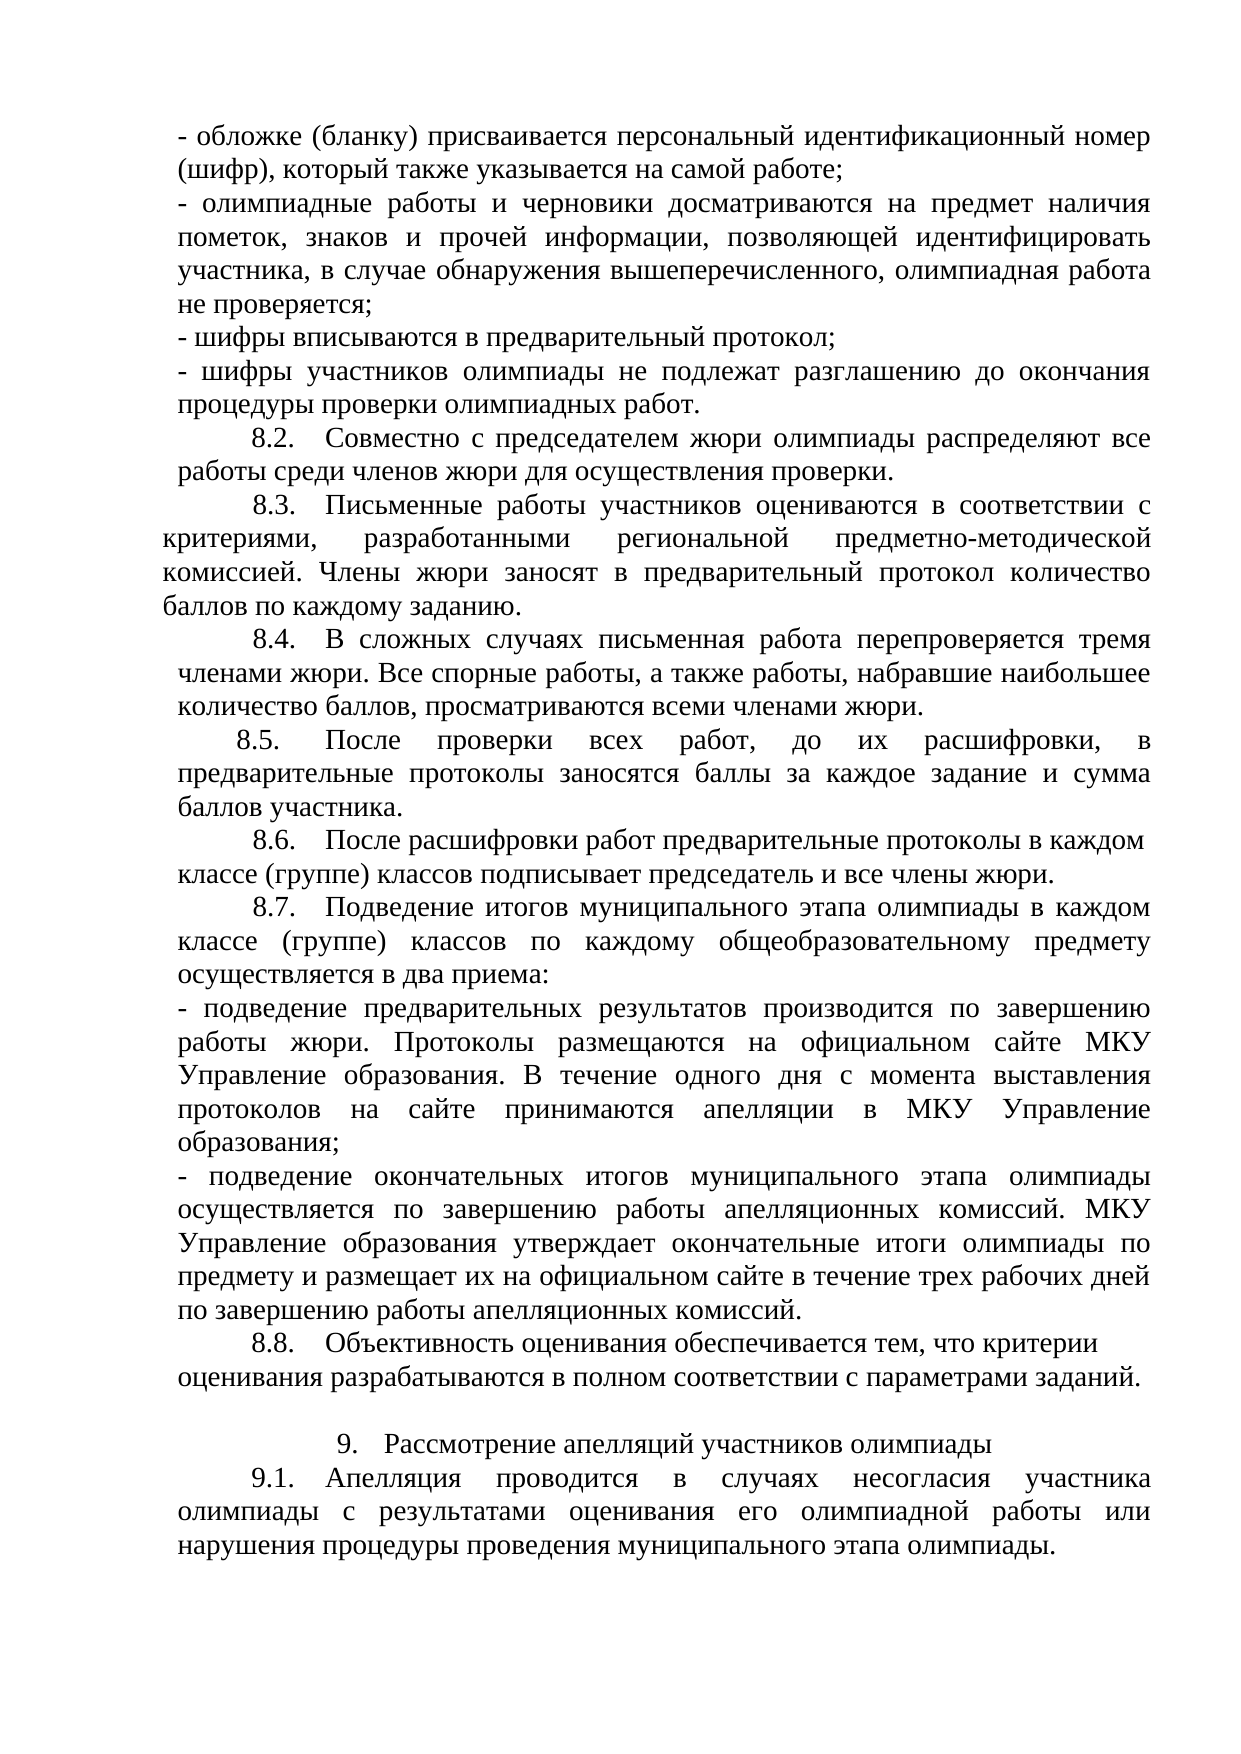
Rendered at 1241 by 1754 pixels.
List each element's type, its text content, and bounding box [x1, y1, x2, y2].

list После расшифровки работ предварительные протоколы в каждом классе (группе) классов подписывает председатель и все члены жюри. [177, 822, 1152, 889]
text - олимпиадные работы и черновики досматриваются на предмет наличия пометок, знаков и прочей информации, позволяющей идентифицировать участника, в случае обнаружения вышеперечисленного, олимпиадная работа не проверяется; [177, 185, 1152, 319]
list Объективность оценивания обеспечивается тем, что критерии оценивания разрабатываются в полном соответствии с параметрами заданий. [177, 1326, 1152, 1393]
text - подведение предварительных результатов производится по завершению работы жюри. Протоколы размещаются на официальном сайте МКУ Управление образования. В течение одного дня с момента выставления протоколов на сайте принимаются апелляции в МКУ Управление образования; [177, 990, 1152, 1158]
text - шифры участников олимпиады не подлежат разглашению до окончания процедуры проверки олимпиадных работ. [177, 353, 1152, 420]
text - шифры вписываются в предварительный протокол; [177, 319, 1152, 353]
list Апелляция проводится в случаях несогласия участника олимпиады с результатами оценивания его олимпиадной работы или нарушения процедуры проведения муниципального этапа олимпиады. [177, 1460, 1152, 1560]
list Рассмотрение апелляций участников олимпиады [177, 1426, 1152, 1460]
text - обложке (бланку) присваивается персональный идентификационный номер (шифр), который также указывается на самой работе; [177, 118, 1152, 185]
list Совместно с председателем жюри олимпиады распределяют все работы среди членов жюри для осуществления проверки. [177, 420, 1152, 487]
list После проверки всех работ, до их расшифровки, в предварительные протоколы заносятся баллы за каждое задание и сумма баллов участника. [177, 722, 1152, 822]
list Подведение итогов муниципального этапа олимпиады в каждом классе (группе) классов по каждому общеобразовательному предмету осуществляется в два приема: [177, 889, 1152, 990]
list Письменные работы участников оцениваются в соответствии с критериями, разработанными региональной предметно-методической комиссией. Члены жюри заносят в предварительный протокол количество баллов по каждому заданию. [162, 487, 1152, 621]
list В сложных случаях письменная работа перепроверяется тремя членами жюри. Все спорные работы, а также работы, набравшие наибольшее количество баллов, просматриваются всеми членами жюри. [177, 621, 1152, 722]
text - подведение окончательных итогов муниципального этапа олимпиады осуществляется по завершению работы апелляционных комиссий. МКУ Управление образования утверждает окончательные итоги олимпиады по предмету и размещает их на официальном сайте в течение трех рабочих дней по завершению работы апелляционных комиссий. [177, 1158, 1152, 1326]
